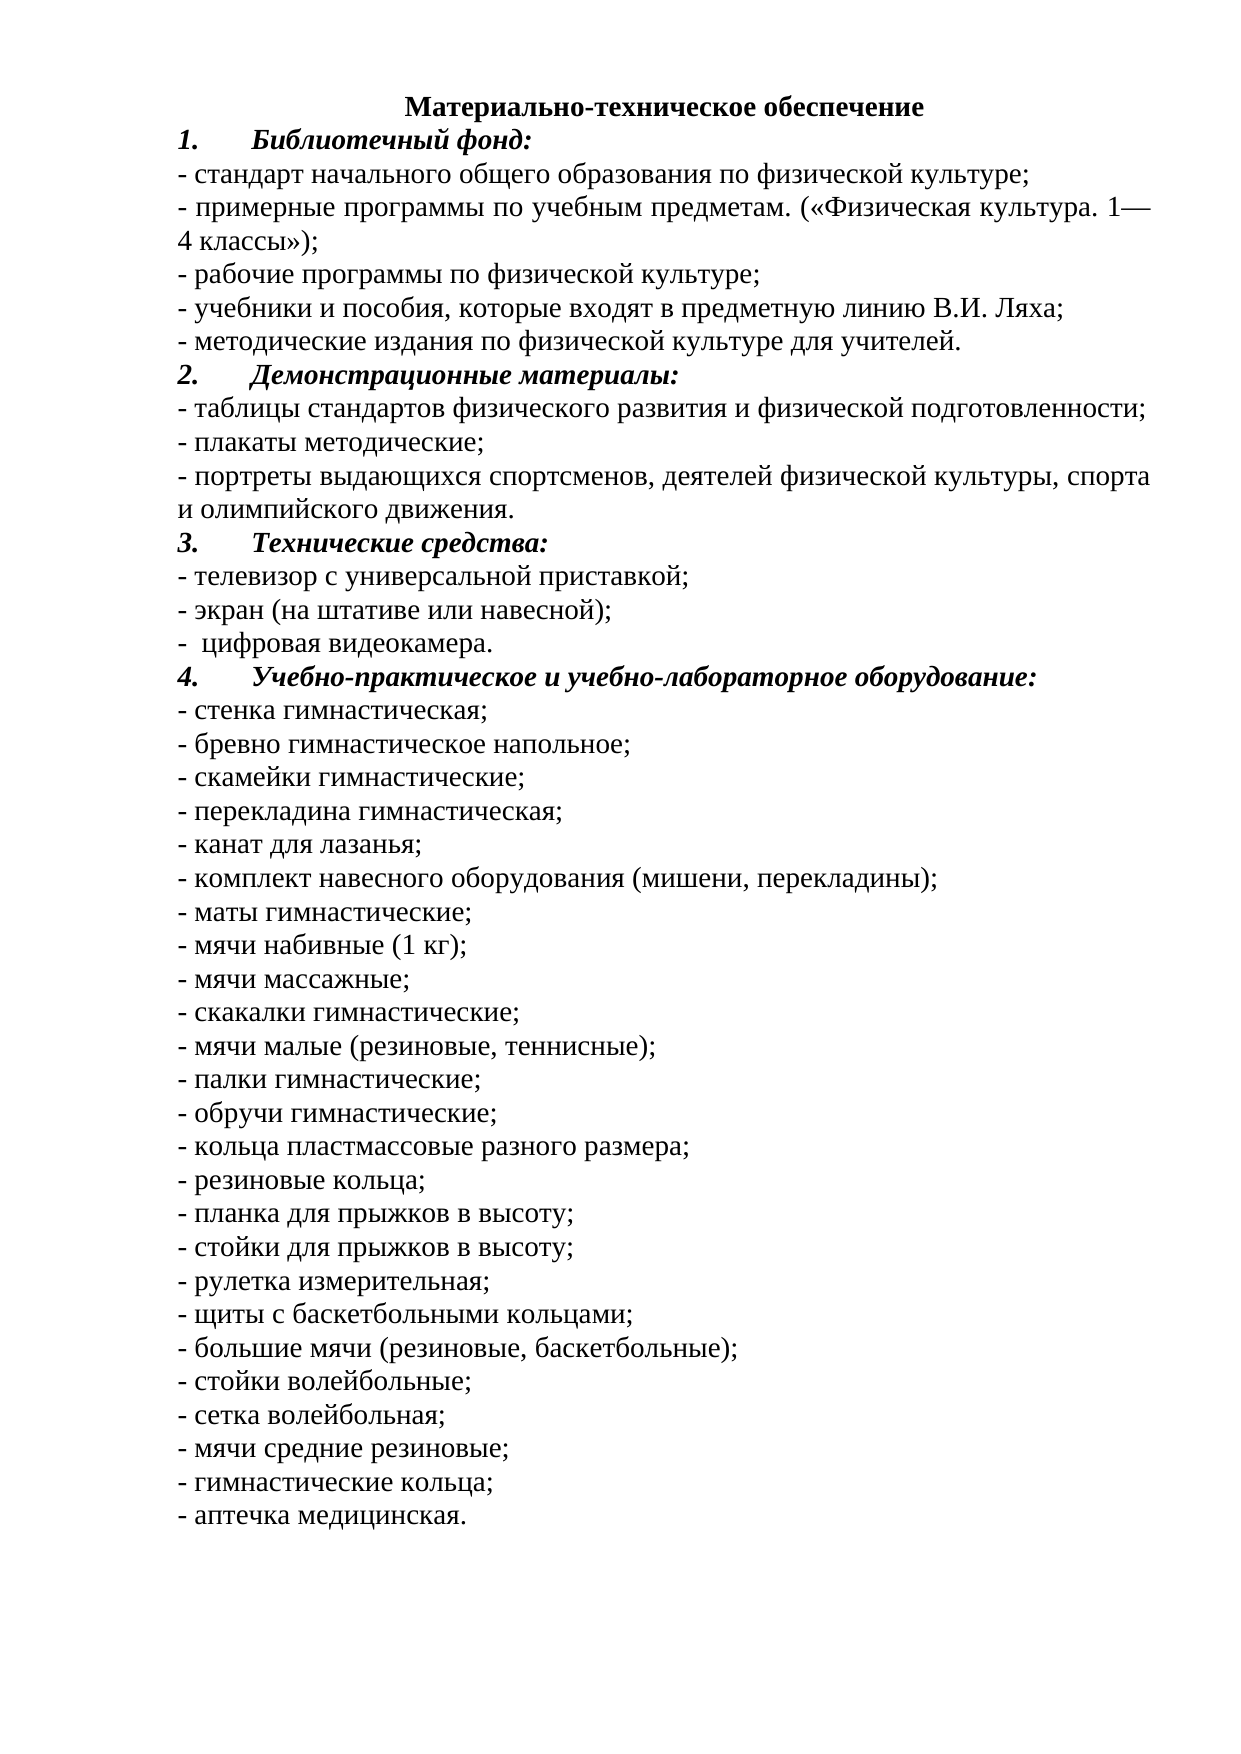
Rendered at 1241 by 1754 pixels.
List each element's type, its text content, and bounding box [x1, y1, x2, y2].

text - примерные программы по учебным предметам. («Физическая культура. 1—4 классы»); [177, 189, 1152, 256]
text - планка для прыжков в высоту; [177, 1196, 1152, 1229]
text - обручи гимнастические; [177, 1095, 1152, 1128]
text - мячи набивные (1 кг); [177, 927, 1152, 961]
text - стойки волейбольные; [177, 1363, 1152, 1397]
text Материально-техническое обеспечение [177, 89, 1152, 122]
text 1. Библиотечный фонд: [177, 122, 1152, 156]
text - плакаты методические; [177, 424, 1152, 458]
text - мячи средние резиновые; [177, 1430, 1152, 1464]
text - рабочие программы по физической культуре; [177, 256, 1152, 290]
text - телевизор с универсальной приставкой; [177, 558, 1152, 592]
text - скамейки гимнастические; [177, 759, 1152, 793]
text - кольца пластмассовые разного размера; [177, 1128, 1152, 1162]
text 3. Технические средства: [177, 525, 1152, 558]
text 2. Демонстрационные материалы: [177, 357, 1152, 391]
text - бревно гимнастическое напольное; [177, 726, 1152, 759]
text - стенка гимнастическая; [177, 692, 1152, 726]
text - портреты выдающихся спортсменов, деятелей физической культуры, спорта и олимпийского движения. [177, 458, 1152, 525]
text - таблицы стандартов физического развития и физической подготовленности; [177, 391, 1152, 424]
text - щиты с баскетбольными кольцами; [177, 1296, 1152, 1330]
text - комплект навесного оборудования (мишени, перекладины); [177, 860, 1152, 894]
text - рулетка измерительная; [177, 1263, 1152, 1296]
text - стандарт начального общего образования по физической культуре; [177, 156, 1152, 189]
text - большие мячи (резиновые, баскетбольные); [177, 1330, 1152, 1363]
text - цифровая видеокамера. [177, 625, 1152, 659]
text - маты гимнастические; [177, 894, 1152, 927]
text - аптечка медицинская. [177, 1497, 1152, 1531]
text - гимнастические кольца; [177, 1464, 1152, 1497]
text - скакалки гимнастические; [177, 994, 1152, 1028]
text - методические издания по физической культуре для учителей. [177, 323, 1152, 357]
text - стойки для прыжков в высоту; [177, 1229, 1152, 1263]
text - мячи малые (резиновые, теннисные); [177, 1028, 1152, 1061]
text - перекладина гимнастическая; [177, 793, 1152, 827]
text - мячи массажные; [177, 961, 1152, 994]
text - экран (на штативе или навесной); [177, 592, 1152, 625]
text 4. Учебно-практическое и учебно-лабораторное оборудование: [177, 659, 1152, 692]
text - канат для лазанья; [177, 827, 1152, 860]
text - палки гимнастические; [177, 1061, 1152, 1095]
text - сетка волейбольная; [177, 1397, 1152, 1430]
text - резиновые кольца; [177, 1162, 1152, 1196]
text - учебники и пособия, которые входят в предметную линию В.И. Ляха; [177, 290, 1152, 323]
